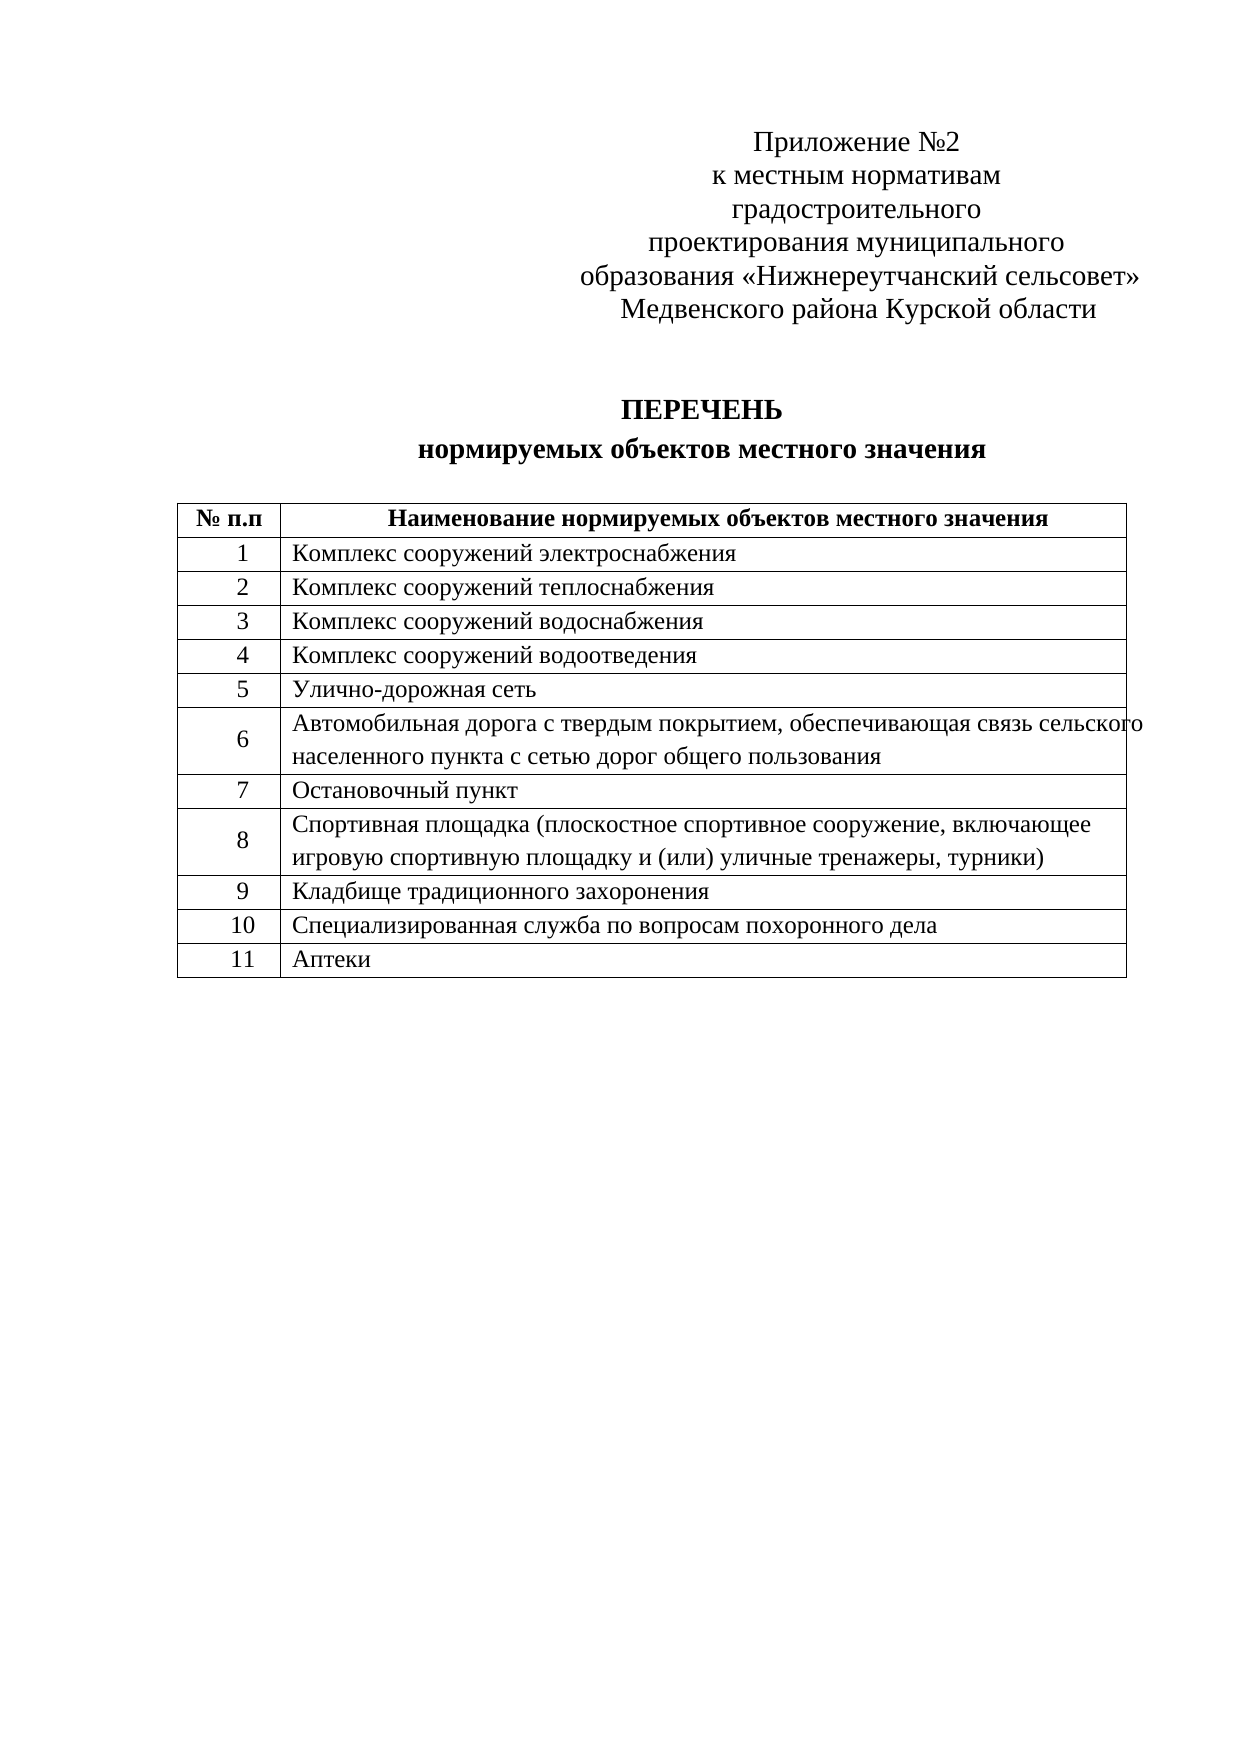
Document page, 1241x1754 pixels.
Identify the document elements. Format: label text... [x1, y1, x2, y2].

table_cell Автомобильная дорога с твердым покрытием, обеспечивающая связь сельского населенного пункта с сетью дорог общего пользования [281, 708, 1126, 774]
text образования «Нижнереутчанский сельсовет» [118, 258, 1152, 292]
table_cell 1 [178, 538, 280, 571]
table_cell 2 [178, 572, 280, 605]
text к местным нормативам [118, 157, 1152, 191]
text Медвенского района Курской области [177, 292, 1152, 325]
table_header № п.п [178, 504, 280, 537]
table_cell 8 [178, 809, 280, 875]
table_cell 11 [178, 944, 280, 977]
table_header Наименование нормируемых объектов местного значения [281, 504, 1126, 537]
table_cell 4 [178, 640, 280, 673]
text Приложение №2 [118, 124, 1152, 157]
table_cell 5 [178, 674, 280, 707]
table_cell Специализированная служба по вопросам похоронного дела [281, 910, 1126, 943]
table_cell 10 [178, 910, 280, 943]
table_cell Аптеки [281, 944, 1126, 977]
table_cell Остановочный пункт [281, 775, 1126, 808]
table_cell 7 [178, 775, 280, 808]
table_cell Комплекс сооружений теплоснабжения [281, 572, 1126, 605]
text нормируемых объектов местного значения [252, 431, 1152, 464]
text ПЕРЕЧЕНЬ [252, 392, 1152, 426]
table_cell Комплекс сооружений водоснабжения [281, 606, 1126, 639]
table_cell Спортивная площадка (плоскостное спортивное сооружение, включающее игровую спортивную площадку и (или) уличные тренажеры, турники) [281, 809, 1126, 875]
table_cell Улично-дорожная сеть [281, 674, 1126, 707]
table_cell Комплекс сооружений электроснабжения [281, 538, 1126, 571]
table_cell 6 [178, 708, 280, 774]
table_cell Комплекс сооружений водоотведения [281, 640, 1126, 673]
text градостроительного [118, 191, 1152, 224]
table_cell Кладбище традиционного захоронения [281, 876, 1126, 909]
table_cell 3 [178, 606, 280, 639]
table_cell 9 [178, 876, 280, 909]
text проектирования муниципального [118, 224, 1152, 258]
